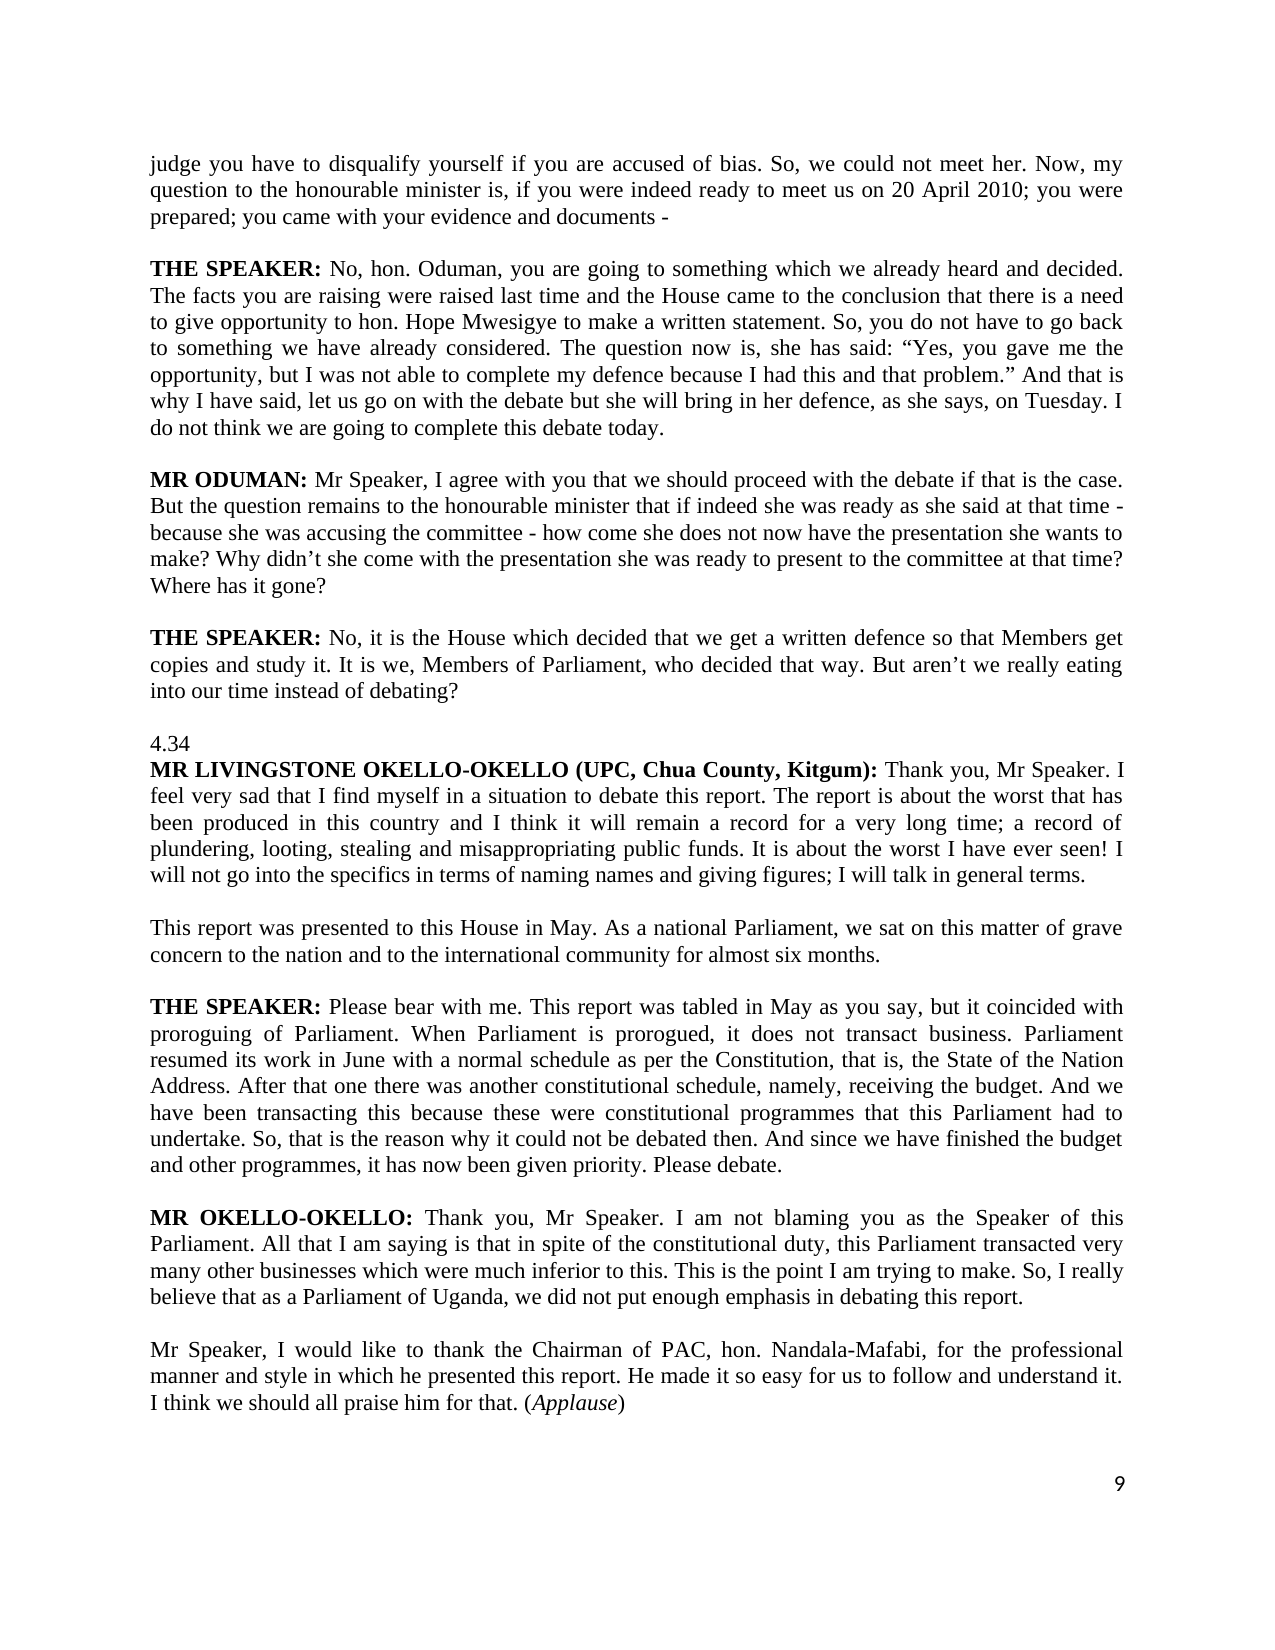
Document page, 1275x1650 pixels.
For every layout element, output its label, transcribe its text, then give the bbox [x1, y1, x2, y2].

text THE SPEAKER: No, hon. Oduman, you are going to something which we already heard and decided. The facts you are raising were raised last time and the House came to the conclusion that there is a need to give opportunity to hon. Hope Mwesigye to make a written statement. So, you do not have to go back to something we have already considered. The question now is, she has said: “Yes, you gave me the opportunity, but I was not able to complete my defence because I had this and that problem.” And that is why I have said, let us go on with the debate but she will bring in her defence, as she says, on Tuesday. I do not think we are going to complete this debate today. [150, 255, 1125, 440]
text MR ODUMAN: Mr Speaker, I agree with you that we should proceed with the debate if that is the case. But the question remains to the honourable minister that if indeed she was ready as she said at that time - because she was accusing the committee - how come she does not now have the presentation she wants to make? Why didn’t she come with the presentation she was ready to present to the committee at that time? Where has it gone? [150, 466, 1125, 598]
text MR OKELLO-OKELLO: Thank you, Mr Speaker. I am not blaming you as the Speaker of this Parliament. All that I am saying is that in spite of the constitutional duty, this Parliament transacted very many other businesses which were much inferior to this. This is the point I am trying to make. So, I really believe that as a Parliament of Uganda, we did not put enough emphasis in debating this report. [150, 1204, 1125, 1309]
text THE SPEAKER: No, it is the House which decided that we get a written defence so that Members get copies and study it. It is we, Members of Parliament, who decided that way. But aren’t we really eating into our time instead of debating? [150, 624, 1125, 703]
text This report was presented to this House in May. As a national Parliament, we sat on this matter of grave concern to the nation and to the international community for almost six months. [150, 914, 1125, 967]
text THE SPEAKER: Please bear with me. This report was tabled in May as you say, but it coincided with proroguing of Parliament. When Parliament is prorogued, it does not transact business. Parliament resumed its work in June with a normal schedule as per the Constitution, that is, the State of the Nation Address. After that one there was another constitutional schedule, namely, receiving the budget. And we have been transacting this because these were constitutional programmes that this Parliament had to undertake. So, that is the reason why it could not be debated then. And since we have finished the budget and other programmes, it has now been given priority. Please debate. [150, 993, 1125, 1178]
text MR LIVINGSTONE OKELLO-OKELLO (UPC, Chua County, Kitgum): Thank you, Mr Speaker. I feel very sad that I find myself in a situation to debate this report. The report is about the worst that has been produced in this country and I think it will remain a record for a very long time; a record of plundering, looting, stealing and misappropriating public funds. It is about the worst I have ever seen! I will not go into the specifics in terms of naming names and giving figures; I will talk in general terms. [150, 756, 1125, 888]
text Mr Speaker, I would like to thank the Chairman of PAC, hon. Nandala-Mafabi, for the professional manner and style in which he presented this report. He made it so easy for us to follow and understand it. I think we should all praise him for that. (Applause) [150, 1336, 1125, 1415]
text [150, 150, 1125, 229]
text 4.34 [150, 730, 1125, 756]
